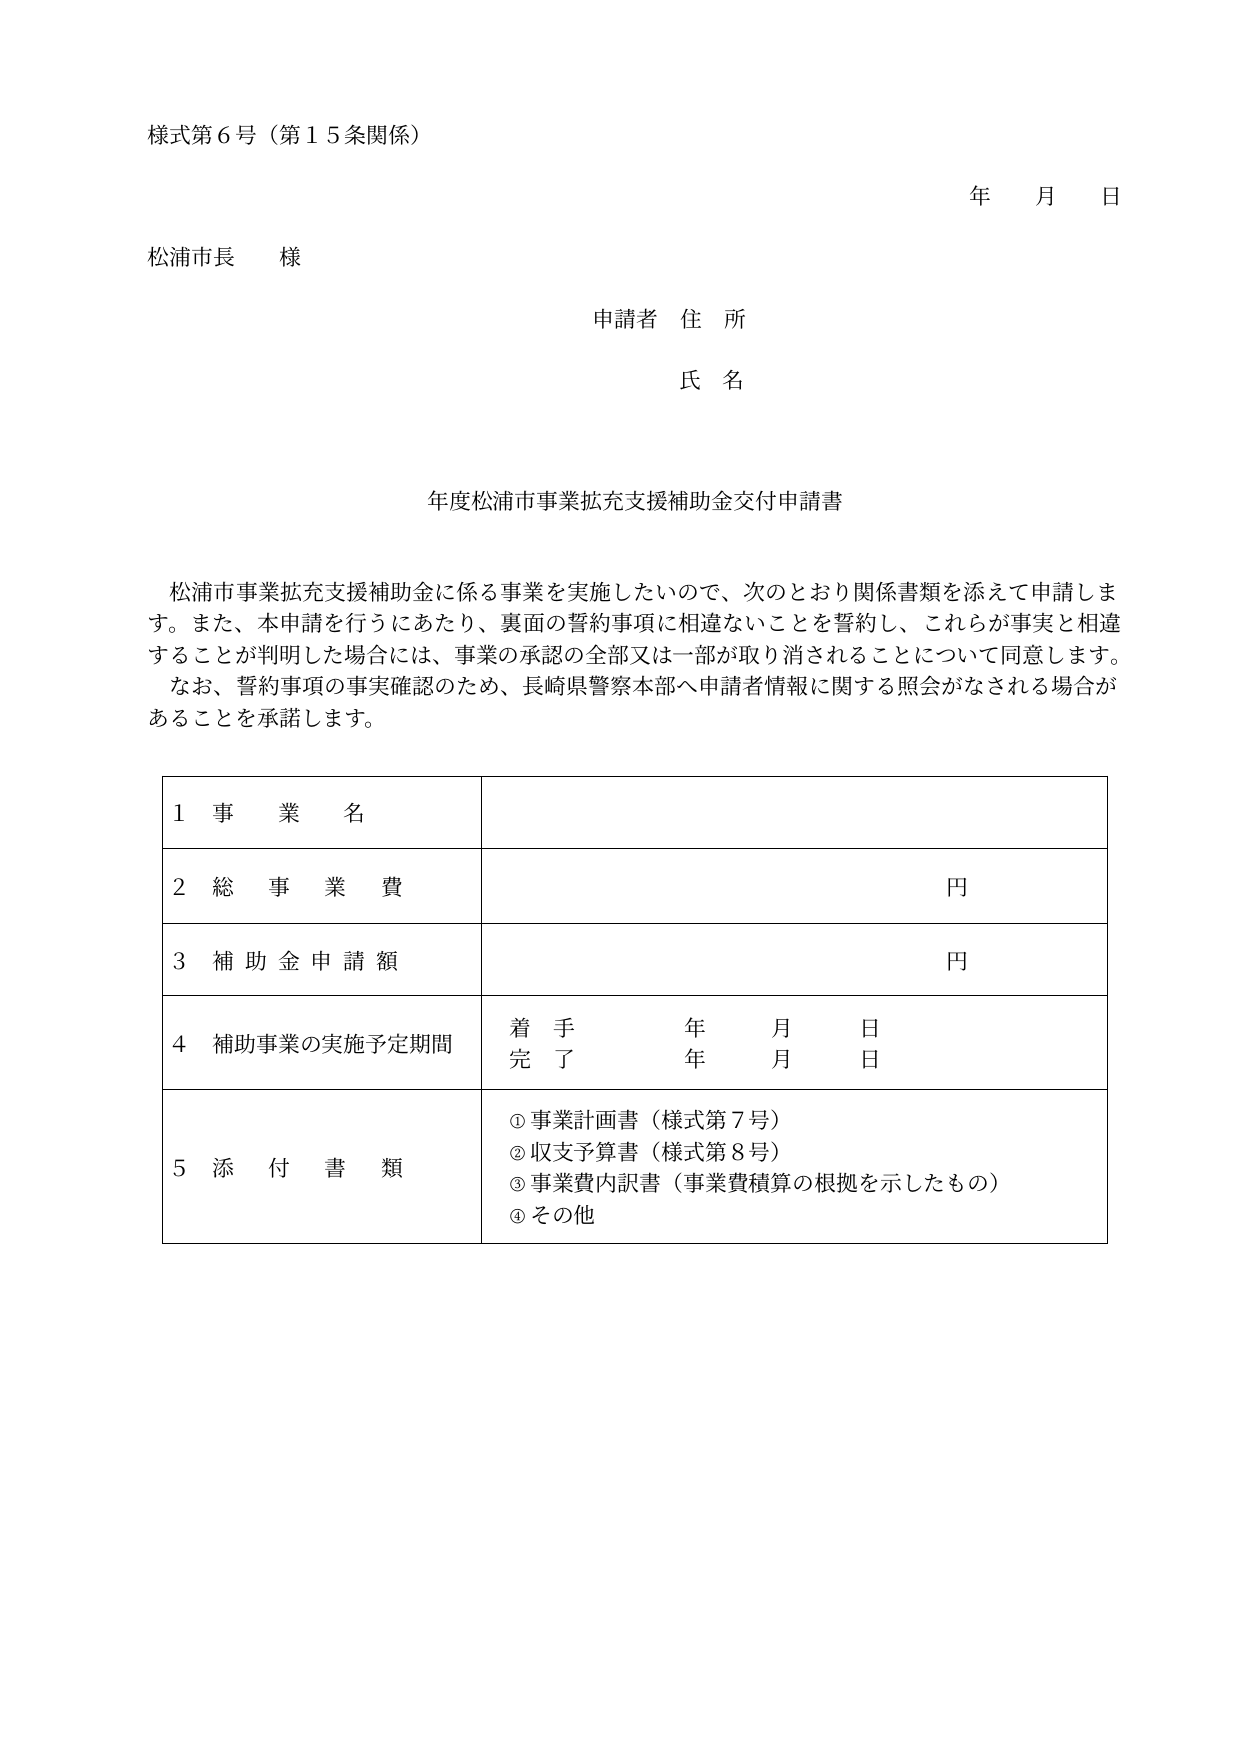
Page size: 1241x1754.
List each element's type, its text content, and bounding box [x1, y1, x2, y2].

text 松浦市長 様 [148, 241, 1122, 272]
table_cell 円 [482, 849, 1107, 923]
table_cell ４ 補助事業の実施予定期間 [163, 996, 481, 1089]
table_cell ３ 補助金申請額 [163, 924, 481, 995]
text なお、誓約事項の事実確認のため、長崎県警察本部へ申請者情報に関する照会がなされる場合があることを承諾します。 [148, 669, 1122, 732]
text 様式第６号（第１５条関係） [148, 118, 1122, 149]
table_header [482, 777, 1107, 848]
table_cell ①事業計画書（様式第７号） ②収支予算書（様式第８号） ③事業費内訳書（事業費積算の根拠を示したもの） ④その他 [482, 1090, 1107, 1243]
table_cell 円 [482, 924, 1107, 995]
text 申請者 住 所 [148, 302, 1122, 333]
table_header １ 事業名 [163, 777, 481, 848]
table_cell ５ 添 付 書 類 [163, 1090, 481, 1243]
text 氏 名 [148, 363, 1122, 394]
text 年 月 日 [148, 179, 1122, 211]
table_cell ２ 総 事 業 費 [163, 849, 481, 923]
text 年度松浦市事業拡充支援補助金交付申請書 [148, 484, 1122, 515]
table_cell 着 手 年 月 日 完 了 年 月 日 [482, 996, 1107, 1089]
text 松浦市事業拡充支援補助金に係る事業を実施したいので、次のとおり関係書類を添えて申請します。また、本申請を行うにあたり、裏面の誓約事項に相違ないことを誓約し、これらが事実と相違することが判明した場合には、事業の承認の全部又は一部が取り消されることについて同意します。 [148, 575, 1122, 669]
